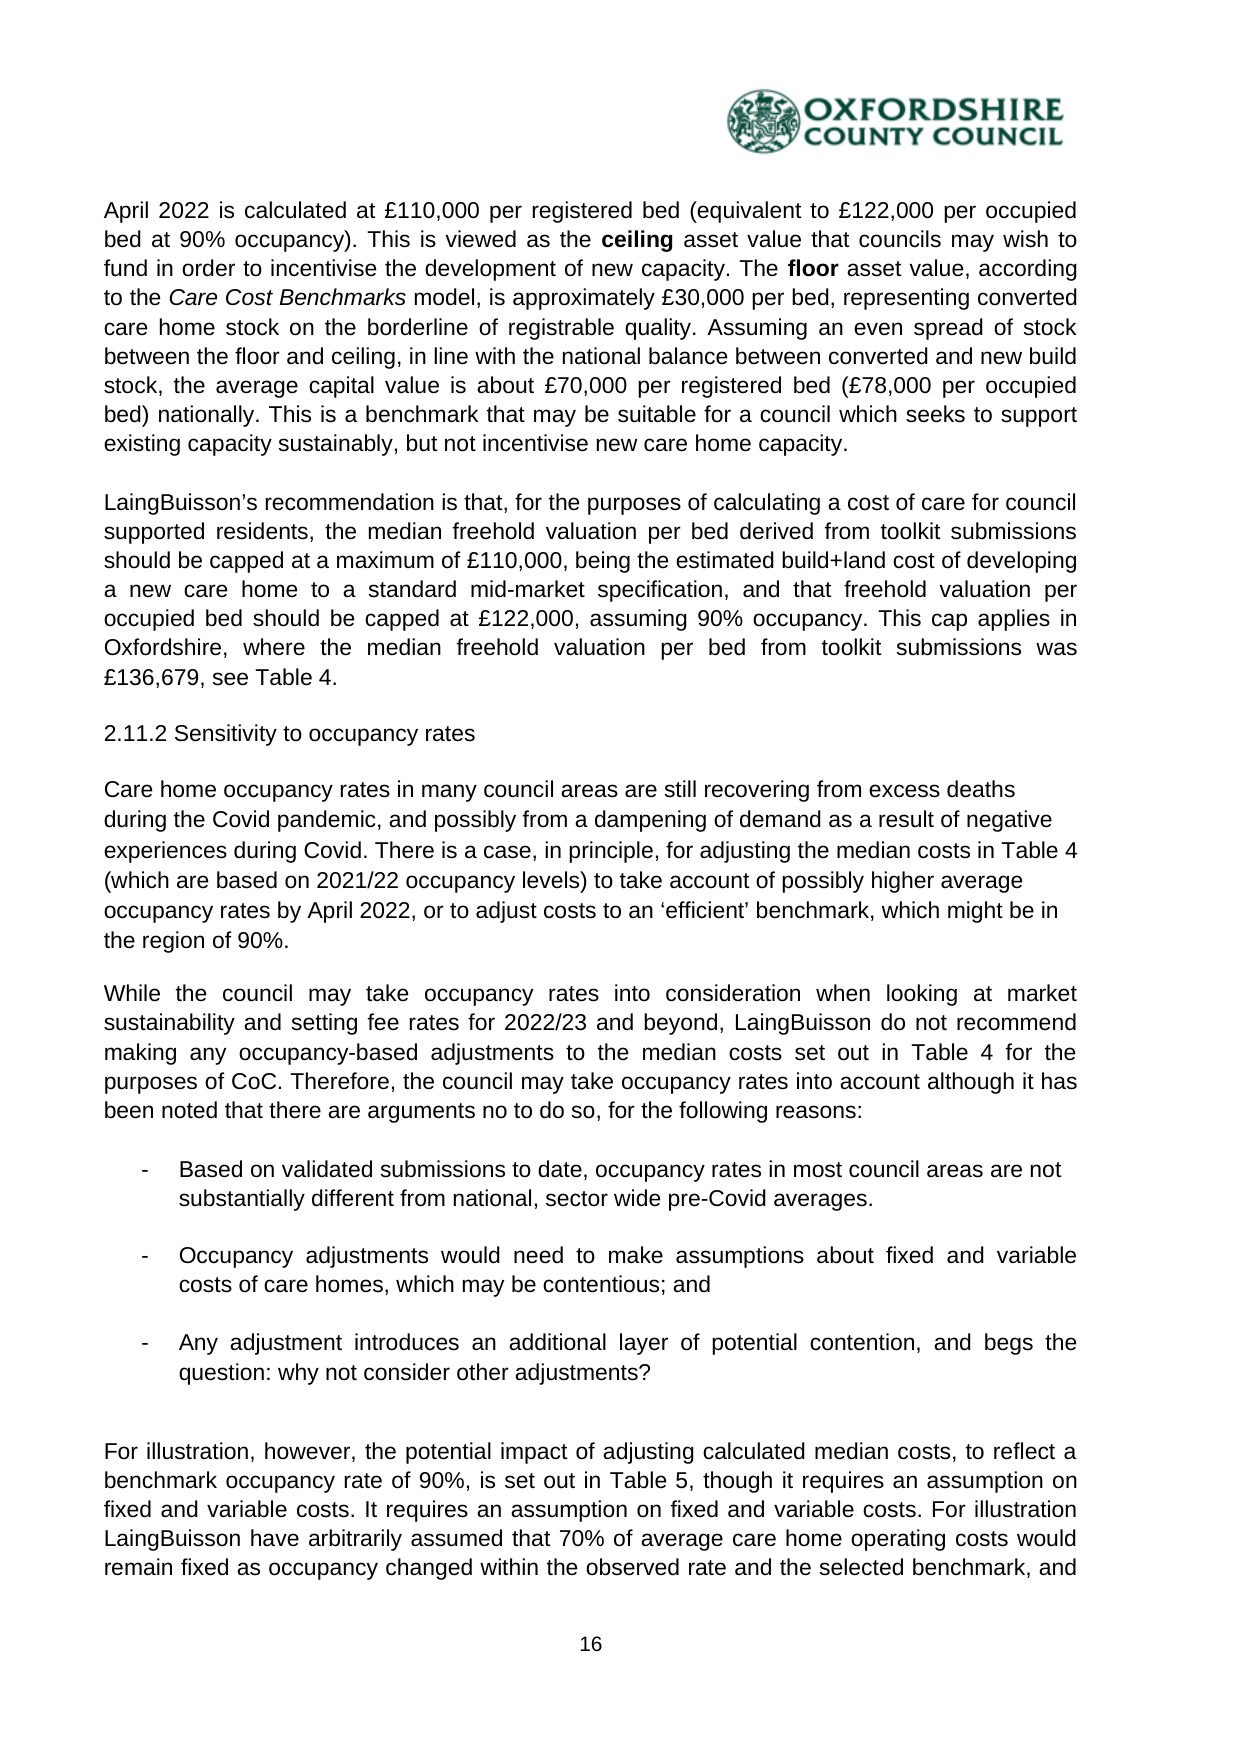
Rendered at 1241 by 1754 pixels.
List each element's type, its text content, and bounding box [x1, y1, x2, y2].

text While the council may take occupancy rates into consideration when looking at market sustainability and setting fee rates for 2022/23 and beyond, LaingBuisson do not recommend making any occupancy-based adjustments to the median costs set out in Table 4 for the purposes of CoC. Therefore, the council may take occupancy rates into account although it has been noted that there are arguments no to do so, for the following reasons: [103, 978, 1078, 1124]
list Occupancy adjustments would need to make assumptions about fixed and variable costs of care homes, which may be contentious; and [141, 1240, 1078, 1298]
list Based on validated submissions to date, occupancy rates in most council areas are not substantially different from national, sector wide pre-Covid averages. [141, 1153, 1078, 1211]
text Care home occupancy rates in many council areas are still recovering from excess deaths during the Covid pandemic, and possibly from a dampening of demand as a result of negative experiences during Covid. There is a case, in principle, for adjusting the median costs in Table 4 (which are based on 2021/22 occupancy levels) to take account of possibly higher average occupancy rates by April 2022, or to adjust costs to an ‘efficient’ benchmark, which might be in the region of 90%. [103, 776, 1078, 953]
picture [706, 73, 1078, 171]
text LaingBuisson’s recommendation is that, for the purposes of calculating a cost of care for council supported residents, the median freehold valuation per bed derived from toolkit submissions should be capped at a maximum of £110,000, being the estimated build+land cost of developing a new care home to a standard mid-market specification, and that freehold valuation per occupied bed should be capped at £122,000, assuming 90% occupancy. This cap applies in Oxfordshire, where the median freehold valuation per bed from toolkit submissions was £136,679, see Table 4. [103, 487, 1078, 691]
list Any adjustment introduces an additional layer of potential contention, and begs the question: why not consider other adjustments? [141, 1327, 1078, 1386]
text 2.11.2 Sensitivity to occupancy rates [103, 720, 1081, 747]
